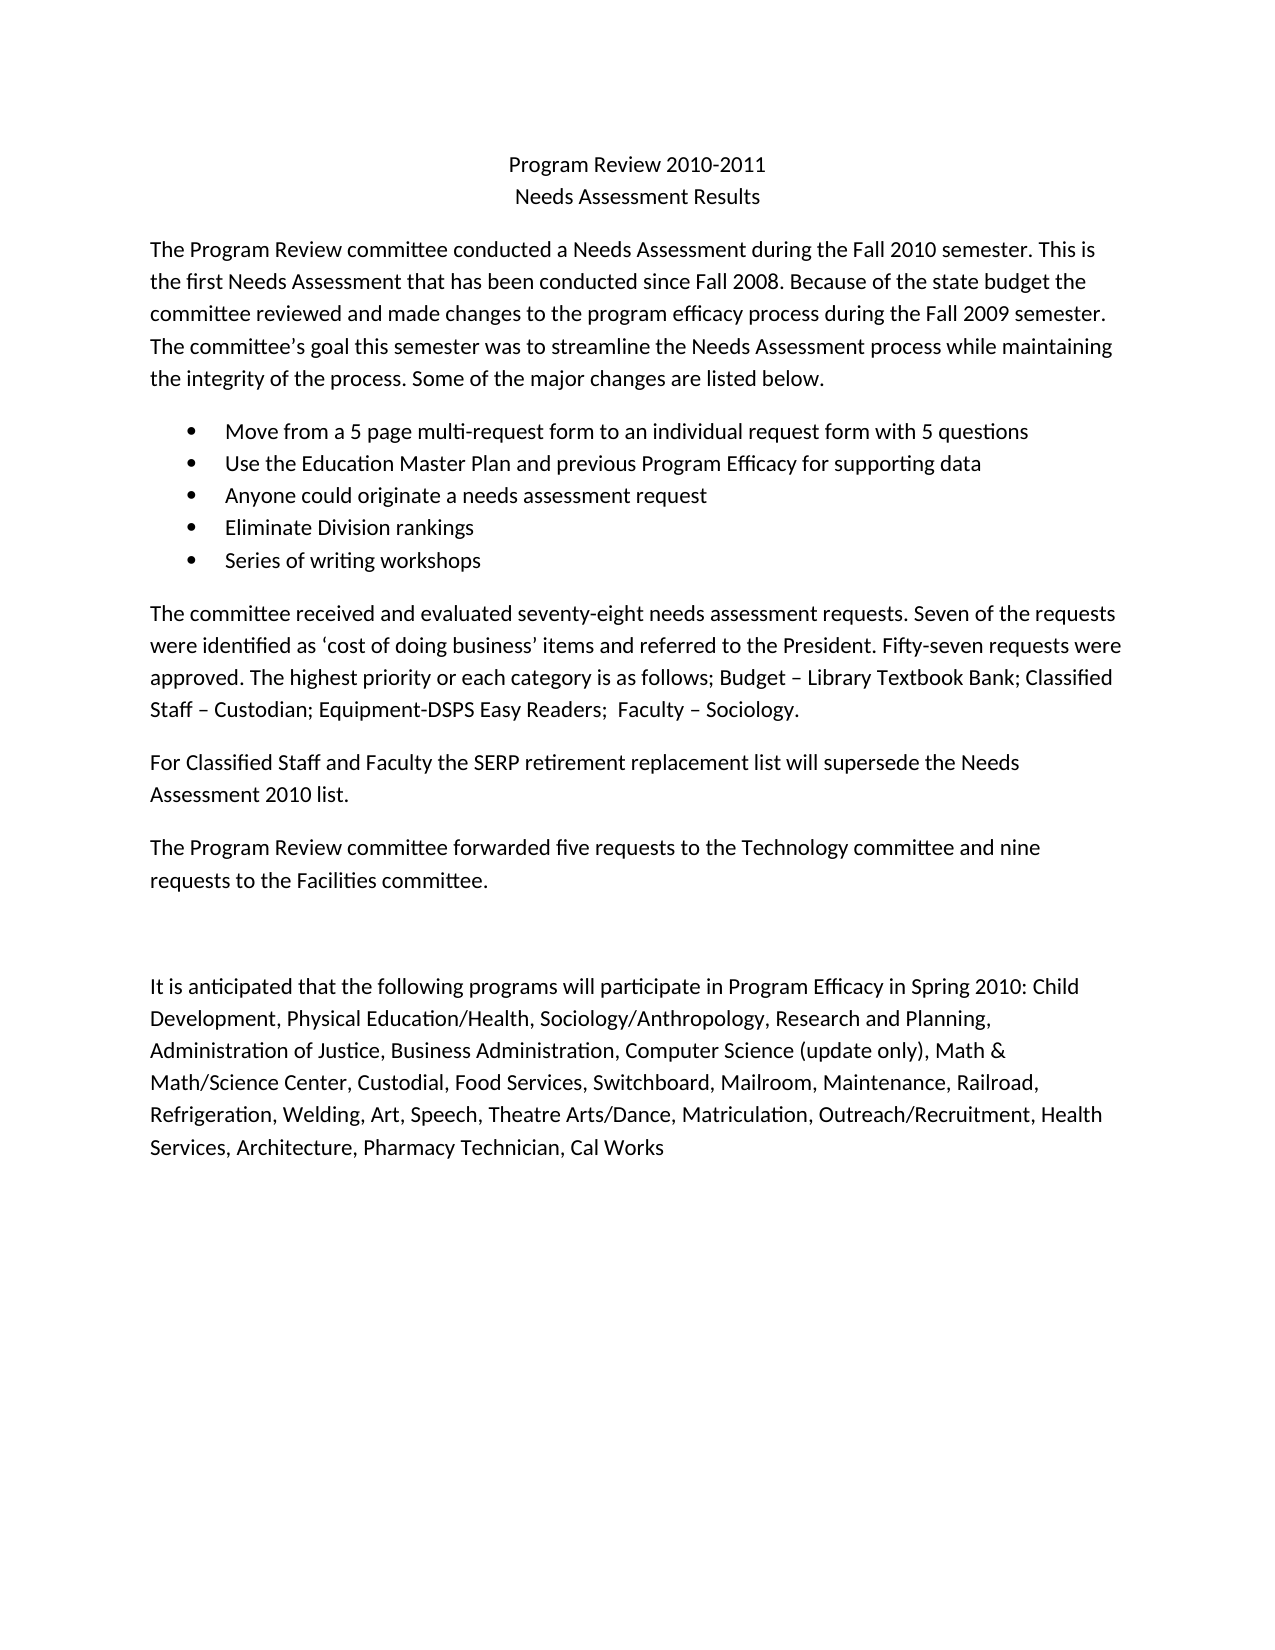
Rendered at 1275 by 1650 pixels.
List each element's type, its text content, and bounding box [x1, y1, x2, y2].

list Anyone could originate a needs assessment request [187, 481, 1125, 509]
list Series of writing workshops [187, 546, 1125, 574]
text The Program Review committee conducted a Needs Assessment during the Fall 2010 semester. This is the first Needs Assessment that has been conducted since Fall 2008. Because of the state budget the committee reviewed and made changes to the program efficacy process during the Fall 2009 semester. The committee’s goal this semester was to streamline the Needs Assessment process while maintaining the integrity of the process. Some of the major changes are listed below. [150, 235, 1125, 392]
text The Program Review committee forwarded five requests to the Technology committee and nine requests to the Facilities committee. [150, 833, 1125, 894]
list Use the Education Master Plan and previous Program Efficacy for supporting data [187, 449, 1125, 477]
list Move from a 5 page multi-request form to an individual request form with 5 questions [187, 417, 1125, 445]
text For Classified Staff and Faculty the SERP retirement replacement list will supersede the Needs Assessment 2010 list. [150, 748, 1125, 808]
text It is anticipated that the following programs will participate in Program Efficacy in Spring 2010: Child Development, Physical Education/Health, Sociology/Anthropology, Research and Planning, Administration of Justice, Business Administration, Computer Science (update only), Math & Math/Science Center, Custodial, Food Services, Switchboard, Mailroom, Maintenance, Railroad, Refrigeration, Welding, Art, Speech, Theatre Arts/Dance, Matriculation, Outreach/Recruitment, Health Services, Architecture, Pharmacy Technician, Cal Works [150, 972, 1125, 1161]
text The committee received and evaluated seventy-eight needs assessment requests. Seven of the requests were identified as ‘cost of doing business’ items and referred to the President. Fifty-seven requests were approved. The highest priority or each category is as follows; Budget – Library Textbook Bank; Classified Staff – Custodian; Equipment-DSPS Easy Readers; Faculty – Sociology. [150, 599, 1125, 723]
list Eliminate Division rankings [187, 513, 1125, 542]
text Program Review 2010-2011 Needs Assessment Results [150, 150, 1125, 210]
